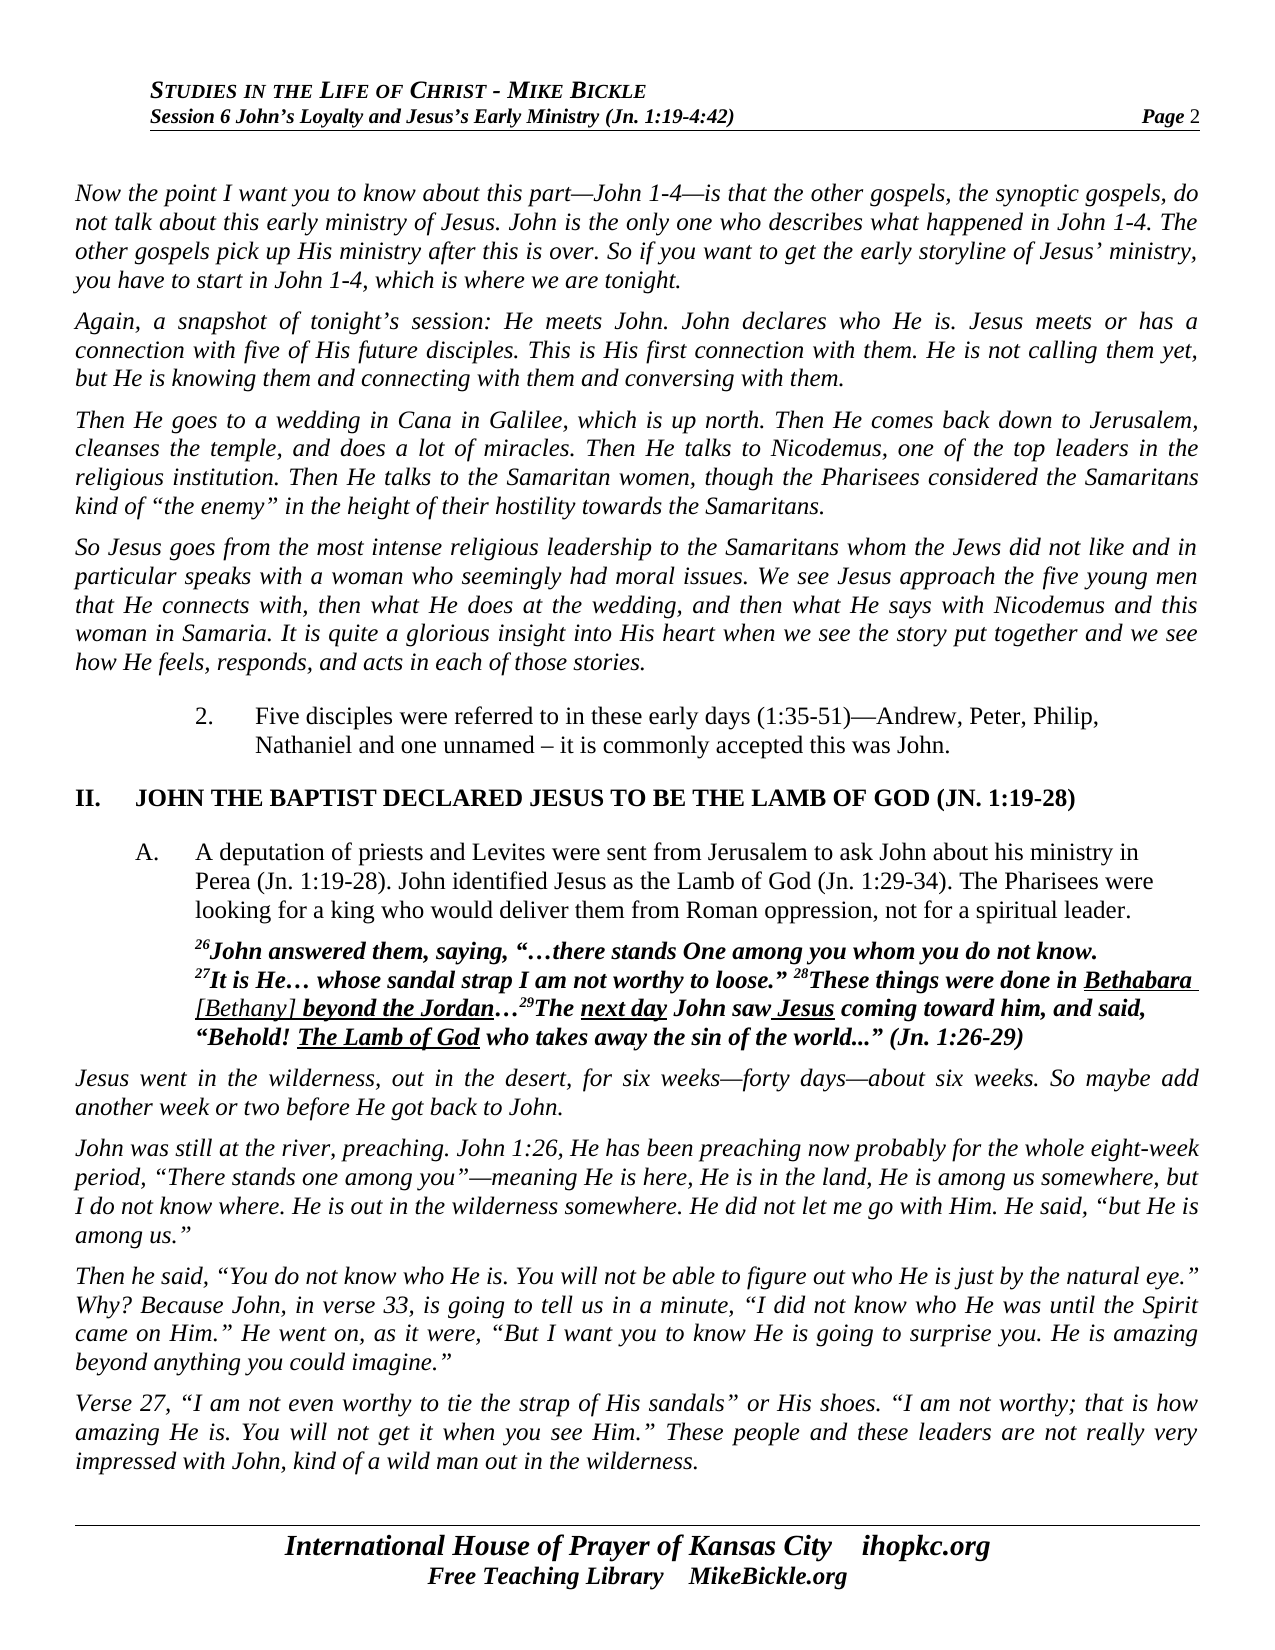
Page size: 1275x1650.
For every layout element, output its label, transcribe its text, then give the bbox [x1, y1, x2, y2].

text John was still at the river, preaching. John 1:26, He has been preaching now probably for the whole eight-week period, “There stands one among you”—meaning He is here, He is in the land, He is among us somewhere, but I do not know where. He is out in the wilderness somewhere. He did not let me go with Him. He said, “but He is among us.” [75, 1133, 1200, 1248]
text John the Baptist declared Jesus TO BE the lamb of God (Jn. 1:19-28) [75, 783, 1200, 812]
text So Jesus goes from the most intense religious leadership to the Samaritans whom the Jews did not like and in particular speaks with a woman who seemingly had moral issues. We see Jesus approach the five young men that He connects with, then what He does at the wedding, and then what He says with Nicodemus and this woman in Samaria. It is quite a glorious insight into His heart when we see the story put together and we see how He feels, responds, and acts in each of those stories. [75, 532, 1200, 676]
text 26John answered them, saying, “…there stands One among you whom you do not know. 27It is He… whose sandal strap I am not worthy to loose.” 28These things were done in Bethabara [Bethany] beyond the Jordan…29The next day John saw Jesus coming toward him, and said, “Behold! The Lamb of God who takes away the sin of the world...” (Jn. 1:26-29) [195, 936, 1200, 1051]
text Now the point I want you to know about this part—John 1-4—is that the other gospels, the synoptic gospels, do not talk about this early ministry of Jesus. John is the only one who describes what happened in John 1-4. The other gospels pick up His ministry after this is over. So if you want to get the early storyline of Jesus’ ministry, you have to start in John 1-4, which is where we are tonight. [75, 178, 1200, 293]
text Again, a snapshot of tonight’s session: He meets John. John declares who He is. Jesus meets or has a connection with five of His future disciples. This is His first connection with them. He is not calling them yet, but He is knowing them and connecting with them and conversing with them. [75, 306, 1200, 392]
text Then He goes to a wedding in Cana in Galilee, which is up north. Then He comes back down to Jerusalem, cleanses the temple, and does a lot of miracles. Then He talks to Nicodemus, one of the top leaders in the religious institution. Then He talks to the Samaritan women, though the Pharisees considered the Samaritans kind of “the enemy” in the height of their hostility towards the Samaritans. [75, 405, 1200, 520]
text Verse 27, “I am not even worthy to tie the strap of His sandals” or His shoes. “I am not worthy; that is how amazing He is. You will not get it when you see Him.” These people and these leaders are not really very impressed with John, kind of a wild man out in the wilderness. [75, 1388, 1200, 1475]
text A deputation of priests and Levites were sent from Jerusalem to ask John about his ministry in Perea (Jn. 1:19-28). John identified Jesus as the Lamb of God (Jn. 1:29-34). The Pharisees were looking for a king who would deliver them from Roman oppression, not for a spiritual leader. [135, 837, 1200, 923]
text Then he said, “You do not know who He is. You will not be able to figure out who He is just by the natural eye.” Why? Because John, in verse 33, is going to tell us in a minute, “I did not know who He was until the Spirit came on Him.” He went on, as it were, “But I want you to know He is going to surprise you. He is amazing beyond anything you could imagine.” [75, 1261, 1200, 1376]
text Jesus went in the wilderness, out in the desert, for six weeks—forty days—about six weeks. So maybe add another week or two before He got back to John. [75, 1063, 1200, 1121]
text Five disciples were referred to in these early days (1:35-51)—Andrew, Peter, Philip, Nathaniel and one unnamed – it is commonly accepted this was John. [195, 701, 1200, 758]
